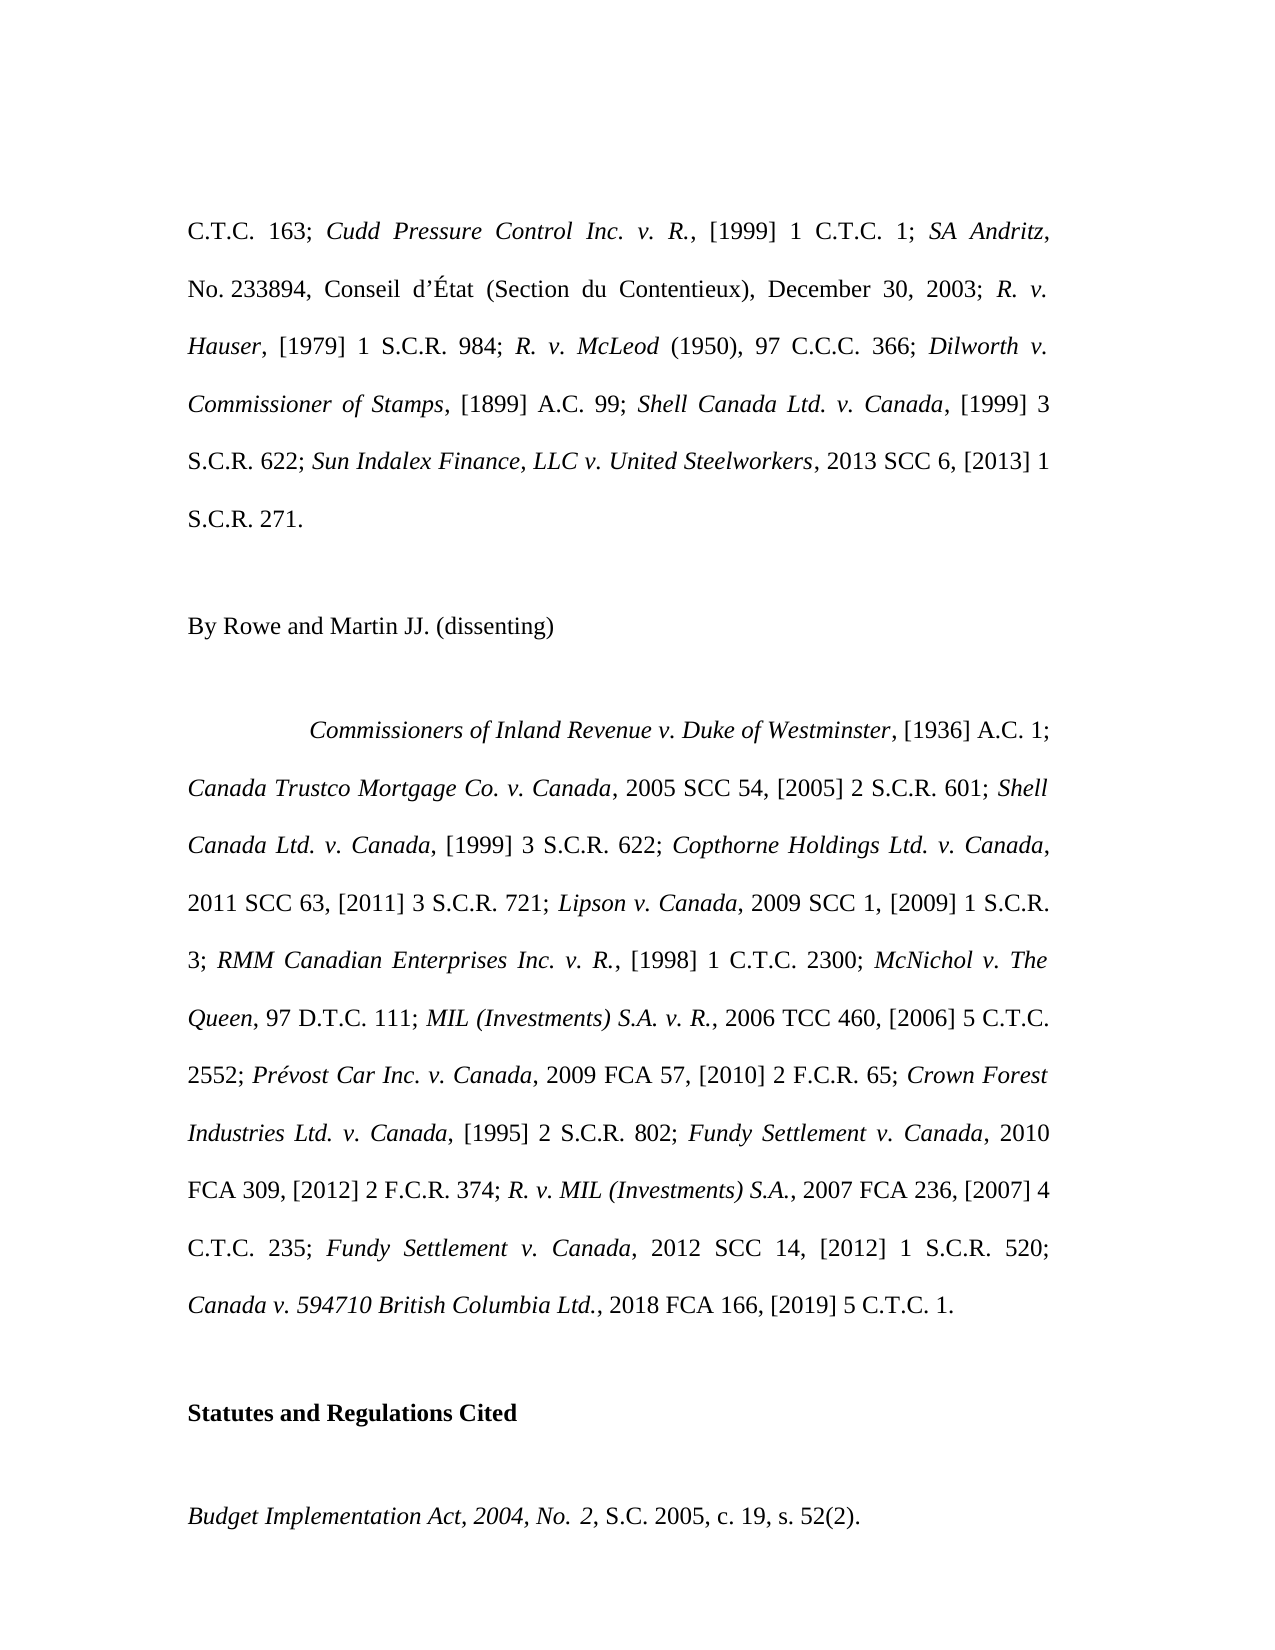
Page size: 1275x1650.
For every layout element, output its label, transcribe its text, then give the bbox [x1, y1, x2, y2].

text By Rowe and Martin JJ. (dissenting) [187, 611, 1050, 640]
text Budget Implementation Act, 2004, No. 2, S.C. 2005, c. 19, s. 52(2). [187, 1501, 1050, 1530]
text Commissioners of Inland Revenue v. Duke of Westminster, [1936] A.C. 1; Canada Trustco Mortgage Co. v. Canada, 2005 SCC 54, [2005] 2 S.C.R. 601; Shell Canada Ltd. v. Canada, [1999] 3 S.C.R. 622; Copthorne Holdings Ltd. v. Canada, 2011 SCC 63, [2011] 3 S.C.R. 721; Lipson v. Canada, 2009 SCC 1, [2009] 1 S.C.R. 3; RMM Canadian Enterprises Inc. v. R., [1998] 1 C.T.C. 2300; McNichol v. The Queen, 97 D.T.C. 111; MIL (Investments) S.A. v. R., 2006 TCC 460, [2006] 5 C.T.C. 2552; Prévost Car Inc. v. Canada, 2009 FCA 57, [2010] 2 F.C.R. 65; Crown Forest Industries Ltd. v. Canada, [1995] 2 S.C.R. 802; Fundy Settlement v. Canada, 2010 FCA 309, [2012] 2 F.C.R. 374; R. v. MIL (Investments) S.A., 2007 FCA 236, [2007] 4 C.T.C. 235; Fundy Settlement v. Canada, 2012 SCC 14, [2012] 1 S.C.R. 520; Canada v. 594710 British Columbia Ltd., 2018 FCA 166, [2019] 5 C.T.C. 1. [187, 715, 1050, 1319]
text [187, 216, 1050, 533]
text Statutes and Regulations Cited [187, 1398, 1050, 1426]
